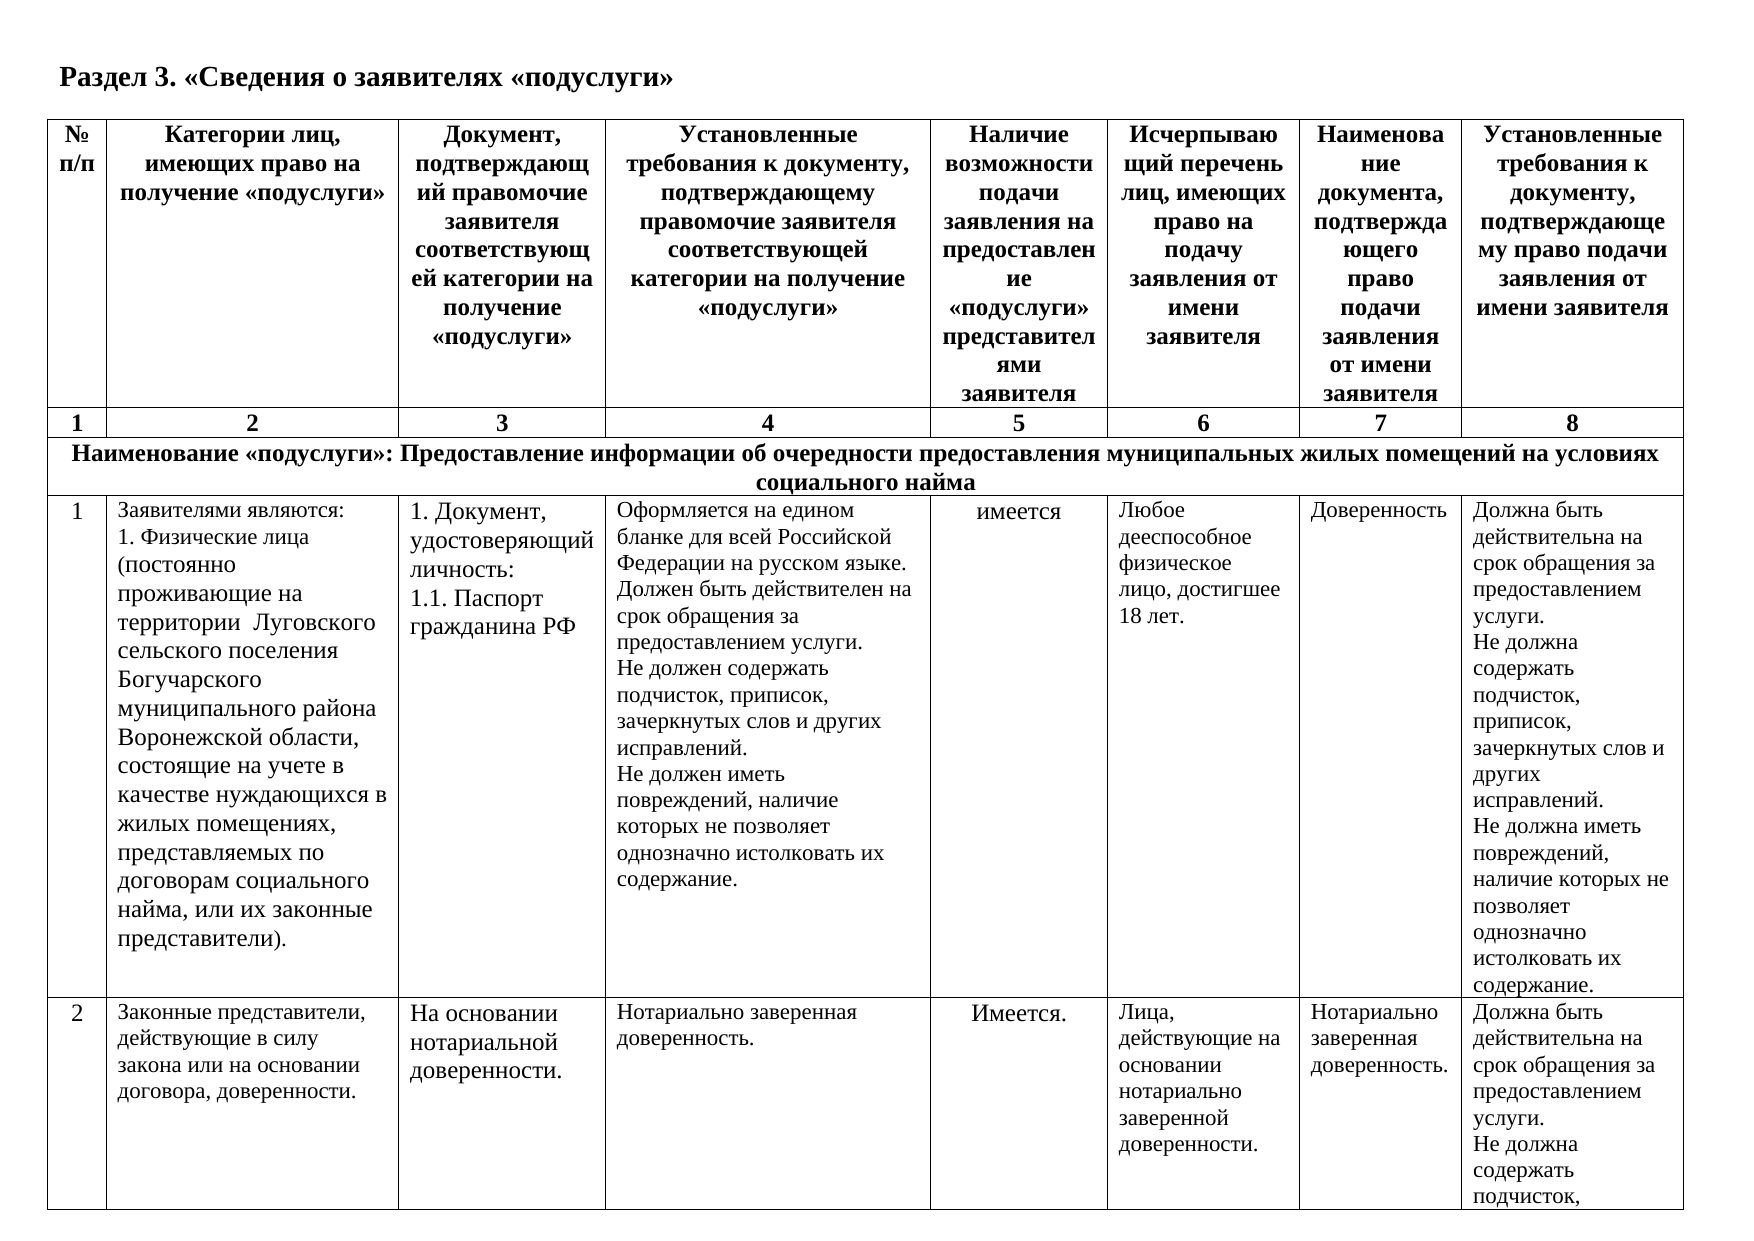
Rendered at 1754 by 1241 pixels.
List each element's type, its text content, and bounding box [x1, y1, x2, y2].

table_cell 1. Документ, удостоверяющий личность: 1.1. Паспорт гражданина РФ [399, 496, 605, 997]
table_cell 2 [107, 408, 398, 437]
table_cell 6 [1108, 408, 1299, 437]
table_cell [1108, 998, 1299, 1209]
table_cell имеется [931, 496, 1107, 997]
table_cell Доверенность [1300, 496, 1461, 997]
table_header Документ, подтверждающий правомочие заявителя соответствующей категории на получение «подуслуги» [399, 120, 605, 407]
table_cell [399, 998, 605, 1209]
table_cell Заявителями являются: 1. Физические лица (постоянно проживающие на территории Луговского сельского поселения Богучарского муниципального района Воронежской области, состоящие на учете в качестве нуждающихся в жилых помещениях, представляемых по договорам социального найма, или их законные представители). [107, 496, 398, 997]
table_cell Оформляется на едином бланке для всей Российской Федерации на русском языке. Должен быть действителен на срок обращения за предоставлением услуги. Не должен содержать подчисток, приписок, зачеркнутых слов и других исправлений. Не должен иметь повреждений, наличие которых не позволяет однозначно истолковать их содержание. [606, 496, 930, 997]
table_cell 7 [1300, 408, 1461, 437]
table_cell Имеется. [931, 998, 1107, 1209]
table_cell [1462, 998, 1683, 1209]
table_cell 3 [399, 408, 605, 437]
table_header № п/п [48, 120, 106, 407]
table_cell 4 [606, 408, 930, 437]
text Раздел 3. «Сведения о заявителях «подуслуги» [59, 59, 1695, 93]
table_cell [107, 998, 398, 1209]
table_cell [1300, 998, 1461, 1209]
table_header Исчерпывающий перечень лиц, имеющих право на подачу заявления от имени заявителя [1108, 120, 1299, 407]
table_header Наличие возможности подачи заявления на предоставление «подуслуги» представителями заявителя [931, 120, 1107, 407]
table_cell 5 [931, 408, 1107, 437]
table_cell Наименование «подуслуги»: Предоставление информации об очередности предоставления муниципальных жилых помещений на условиях социального найма [48, 438, 1683, 495]
table_cell Любое дееспособное физическое лицо, достигшее 18 лет. [1108, 496, 1299, 997]
table_cell 8 [1462, 408, 1683, 437]
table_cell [606, 998, 930, 1209]
table_cell 1 [48, 408, 106, 437]
table_header Установленные требования к документу, подтверждающему правомочие заявителя соответствующей категории на получение «подуслуги» [606, 120, 930, 407]
table_cell 2 [48, 998, 106, 1209]
table_cell 1 [48, 496, 106, 997]
table_header Наименование документа, подтверждающего право подачи заявления от имени заявителя [1300, 120, 1461, 407]
table_header Установленные требования к документу, подтверждающему право подачи заявления от имени заявителя [1462, 120, 1683, 407]
table_header Категории лиц, имеющих право на получение «подуслуги» [107, 120, 398, 407]
